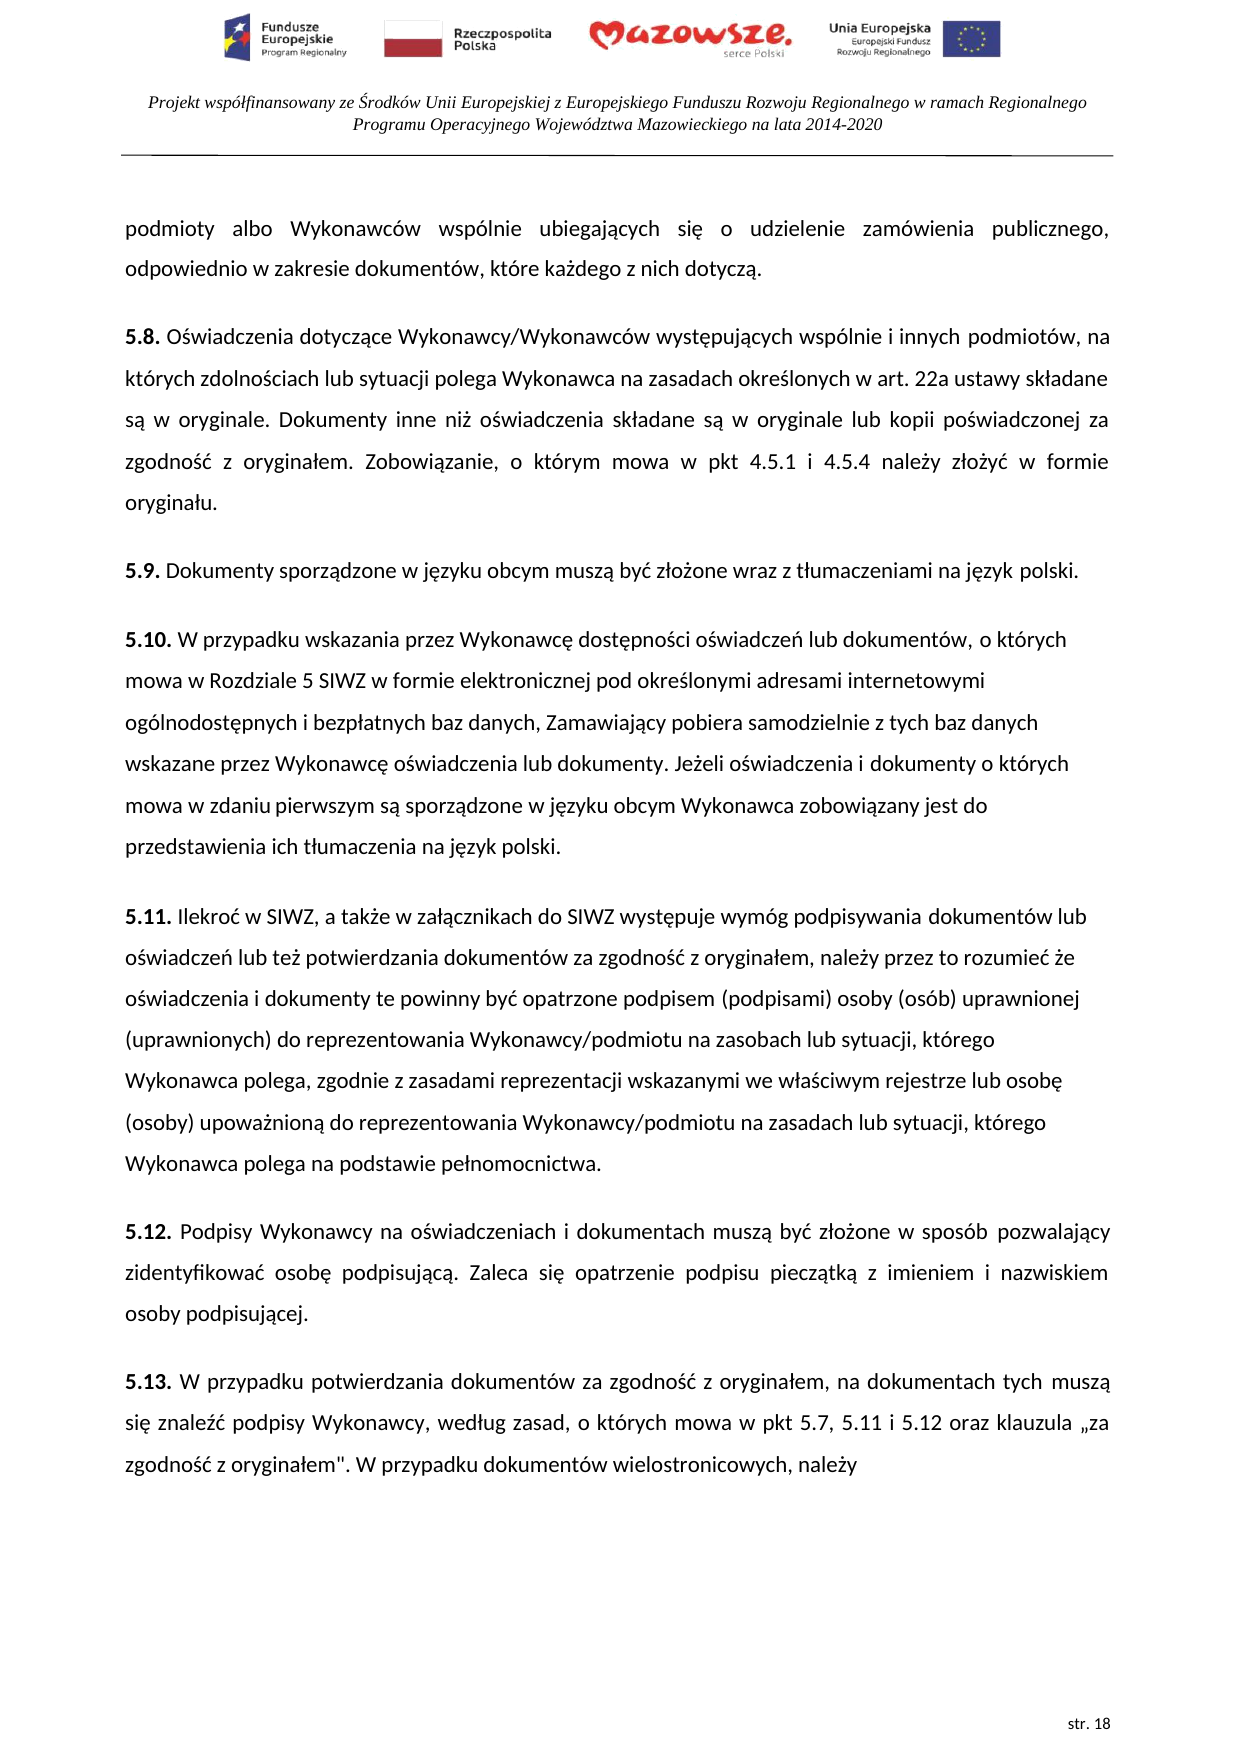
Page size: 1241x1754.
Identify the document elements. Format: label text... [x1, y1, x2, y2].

text 5.10. W przypadku wskazania przez Wykonawcę dostępności oświadczeń lub dokumentów, o których mowa w Rozdziale 5 SIWZ w formie elektronicznej pod określonymi adresami internetowymi ogólnodostępnych i bezpłatnych baz danych, Zamawiający pobiera samodzielnie z tych baz danych wskazane przez Wykonawcę oświadczenia lub dokumenty. Jeżeli oświadczenia i dokumenty o których mowa w zdaniu pierwszym są sporządzone w języku obcym Wykonawca zobowiązany jest do przedstawienia ich tłumaczenia na język polski. [125, 625, 1110, 861]
text 5.8. Oświadczenia dotyczące Wykonawcy/Wykonawców występujących wspólnie i innych podmiotów, na których zdolnościach lub sytuacji polega Wykonawca na zasadach określonych w art. 22a ustawy składane są w oryginale. Dokumenty inne niż oświadczenia składane są w oryginale lub kopii poświadczonej za zgodność z oryginałem. Zobowiązanie, o którym mowa w pkt 4.5.1 i 4.5.4 należy złożyć w formie oryginału. [125, 322, 1110, 516]
text podmioty albo Wykonawców wspólnie ubiegających się o udzielenie zamówienia publicznego, odpowiednio w zakresie dokumentów, które każdego z nich dotyczą. [125, 214, 1110, 282]
text 5.11. Ilekroć w SIWZ, a także w załącznikach do SIWZ występuje wymóg podpisywania dokumentów lub oświadczeń lub też potwierdzania dokumentów za zgodność z oryginałem, należy przez to rozumieć że oświadczenia i dokumenty te powinny być opatrzone podpisem (podpisami) osoby (osób) uprawnionej (uprawnionych) do reprezentowania Wykonawcy/podmiotu na zasobach lub sytuacji, którego Wykonawca polega, zgodnie z zasadami reprezentacji wskazanymi we właściwym rejestrze lub osobę (osoby) upoważnioną do reprezentowania Wykonawcy/podmiotu na zasadach lub sytuacji, którego Wykonawca polega na podstawie pełnomocnictwa. [125, 902, 1110, 1177]
text 5.9. Dokumenty sporządzone w języku obcym muszą być złożone wraz z tłumaczeniami na język polski. [125, 557, 1110, 585]
picture [211, 2, 1014, 73]
text 5.13. W przypadku potwierdzania dokumentów za zgodność z oryginałem, na dokumentach tych muszą się znaleźć podpisy Wykonawcy, według zasad, o których mowa w pkt 5.7, 5.11 i 5.12 oraz klauzula „za zgodność z oryginałem". W przypadku dokumentów wielostronicowych, należy [125, 1367, 1110, 1478]
text 5.12. Podpisy Wykonawcy na oświadczeniach i dokumentach muszą być złożone w sposób pozwalający zidentyfikować osobę podpisującą. Zaleca się opatrzenie podpisu pieczątką z imieniem i nazwiskiem osoby podpisującej. [125, 1217, 1110, 1327]
